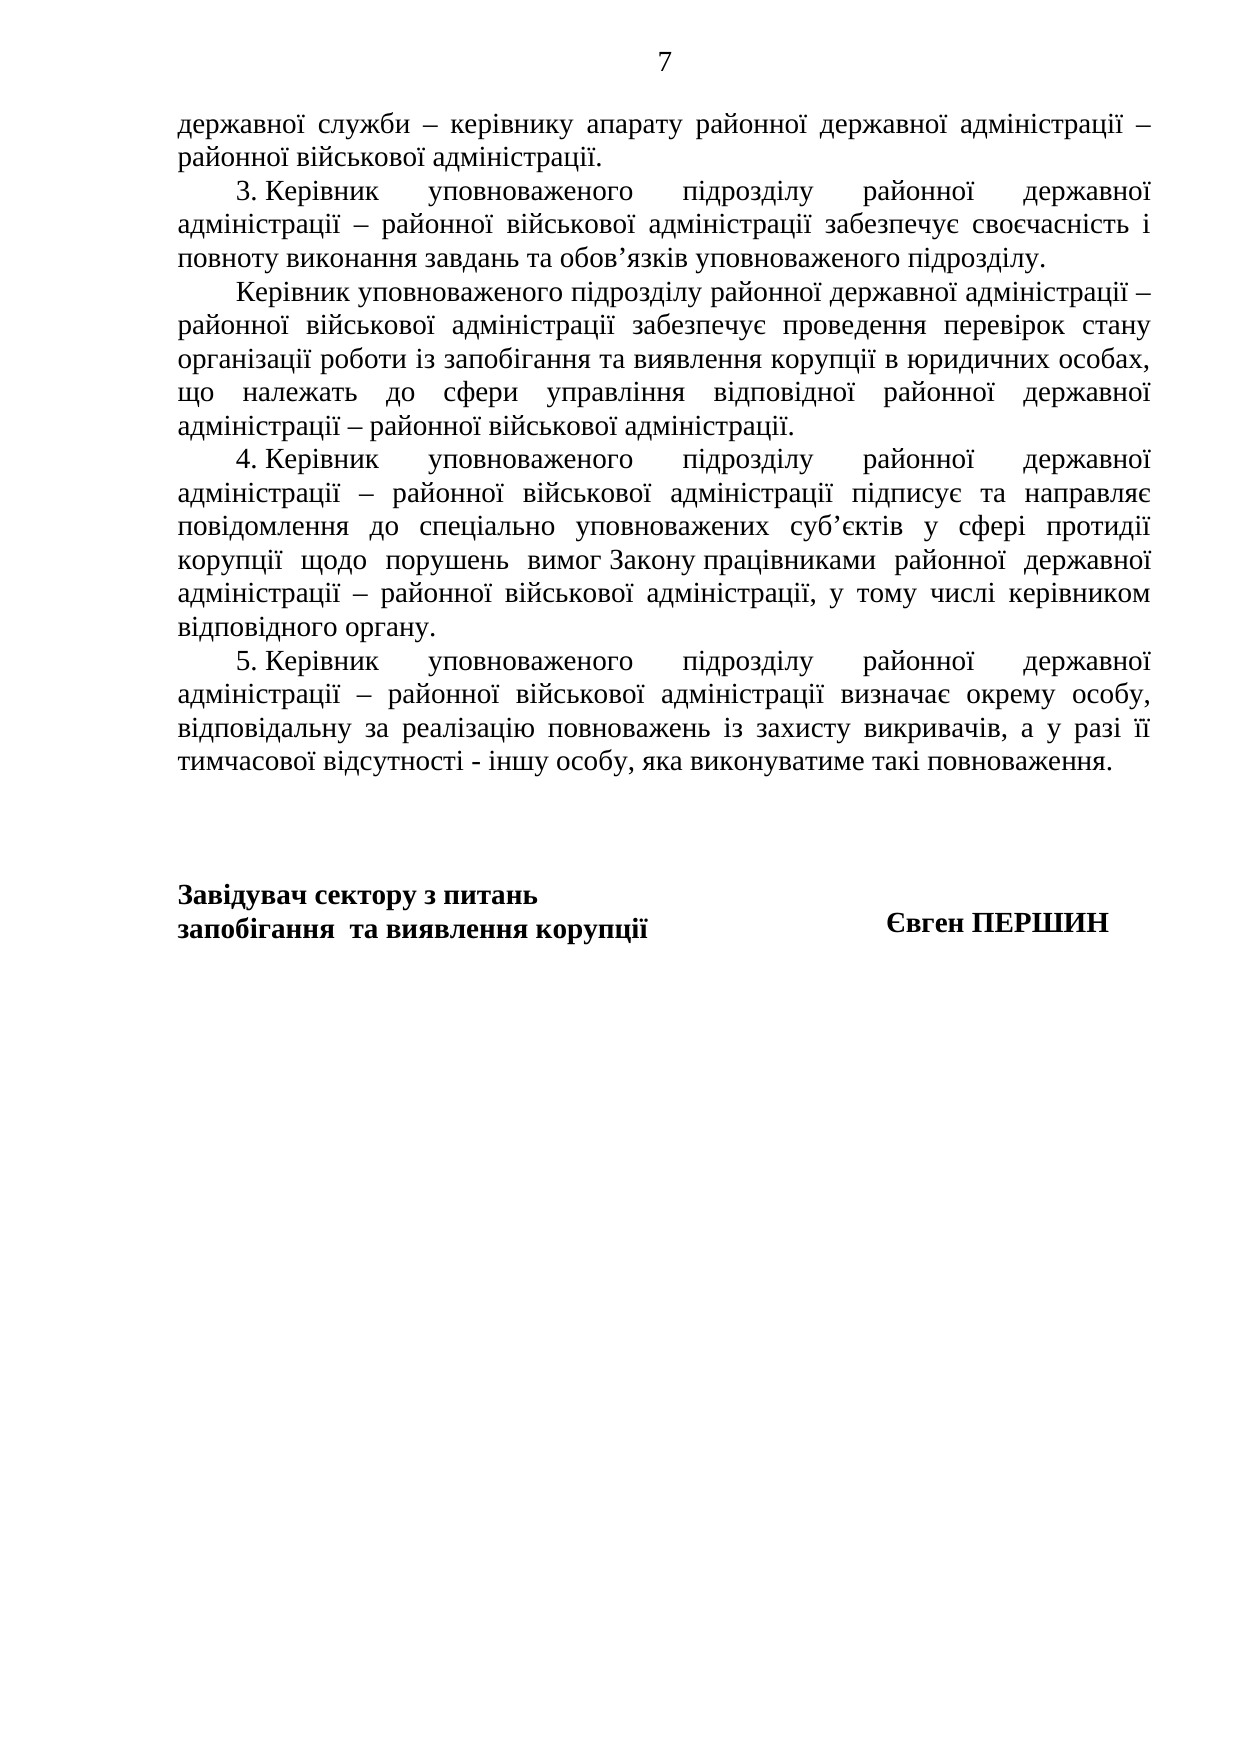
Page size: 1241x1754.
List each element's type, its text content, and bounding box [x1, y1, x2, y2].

text 3. Керівник уповноваженого підрозділу районної державної адміністрації – районної військової адміністрації забезпечує своєчасність і повноту виконання завдань та обов’язків уповноваженого підрозділу. [177, 173, 1152, 274]
text 5. Керівник уповноваженого підрозділу районної державної адміністрації – районної військової адміністрації визначає окрему особу, відповідальну за реалізацію повноважень із захисту викривачів, а у разі її тимчасової відсутності - іншу особу, яка виконуватиме такі повноваження. [177, 643, 1152, 777]
table_header Завідувач сектору з питань запобігання та виявлення корупції [177, 844, 886, 944]
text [177, 106, 1152, 173]
text 4. Керівник уповноваженого підрозділу районної державної адміністрації – районної військової адміністрації підписує та направляє повідомлення до спеціально уповноважених суб’єктів у сфері протидії корупції щодо порушень вимог Закону працівниками районної державної адміністрації – районної військової адміністрації, у тому числі керівником відповідного органу. [177, 441, 1152, 643]
table_header Євген ПЕРШИН [886, 844, 1152, 944]
text Керівник уповноваженого підрозділу районної державної адміністрації – районної військової адміністрації забезпечує проведення перевірок стану організації роботи із запобігання та виявлення корупції в юридичних особах, що належать до сфери управління відповідної районної державної адміністрації – районної військової адміністрації. [177, 274, 1152, 441]
